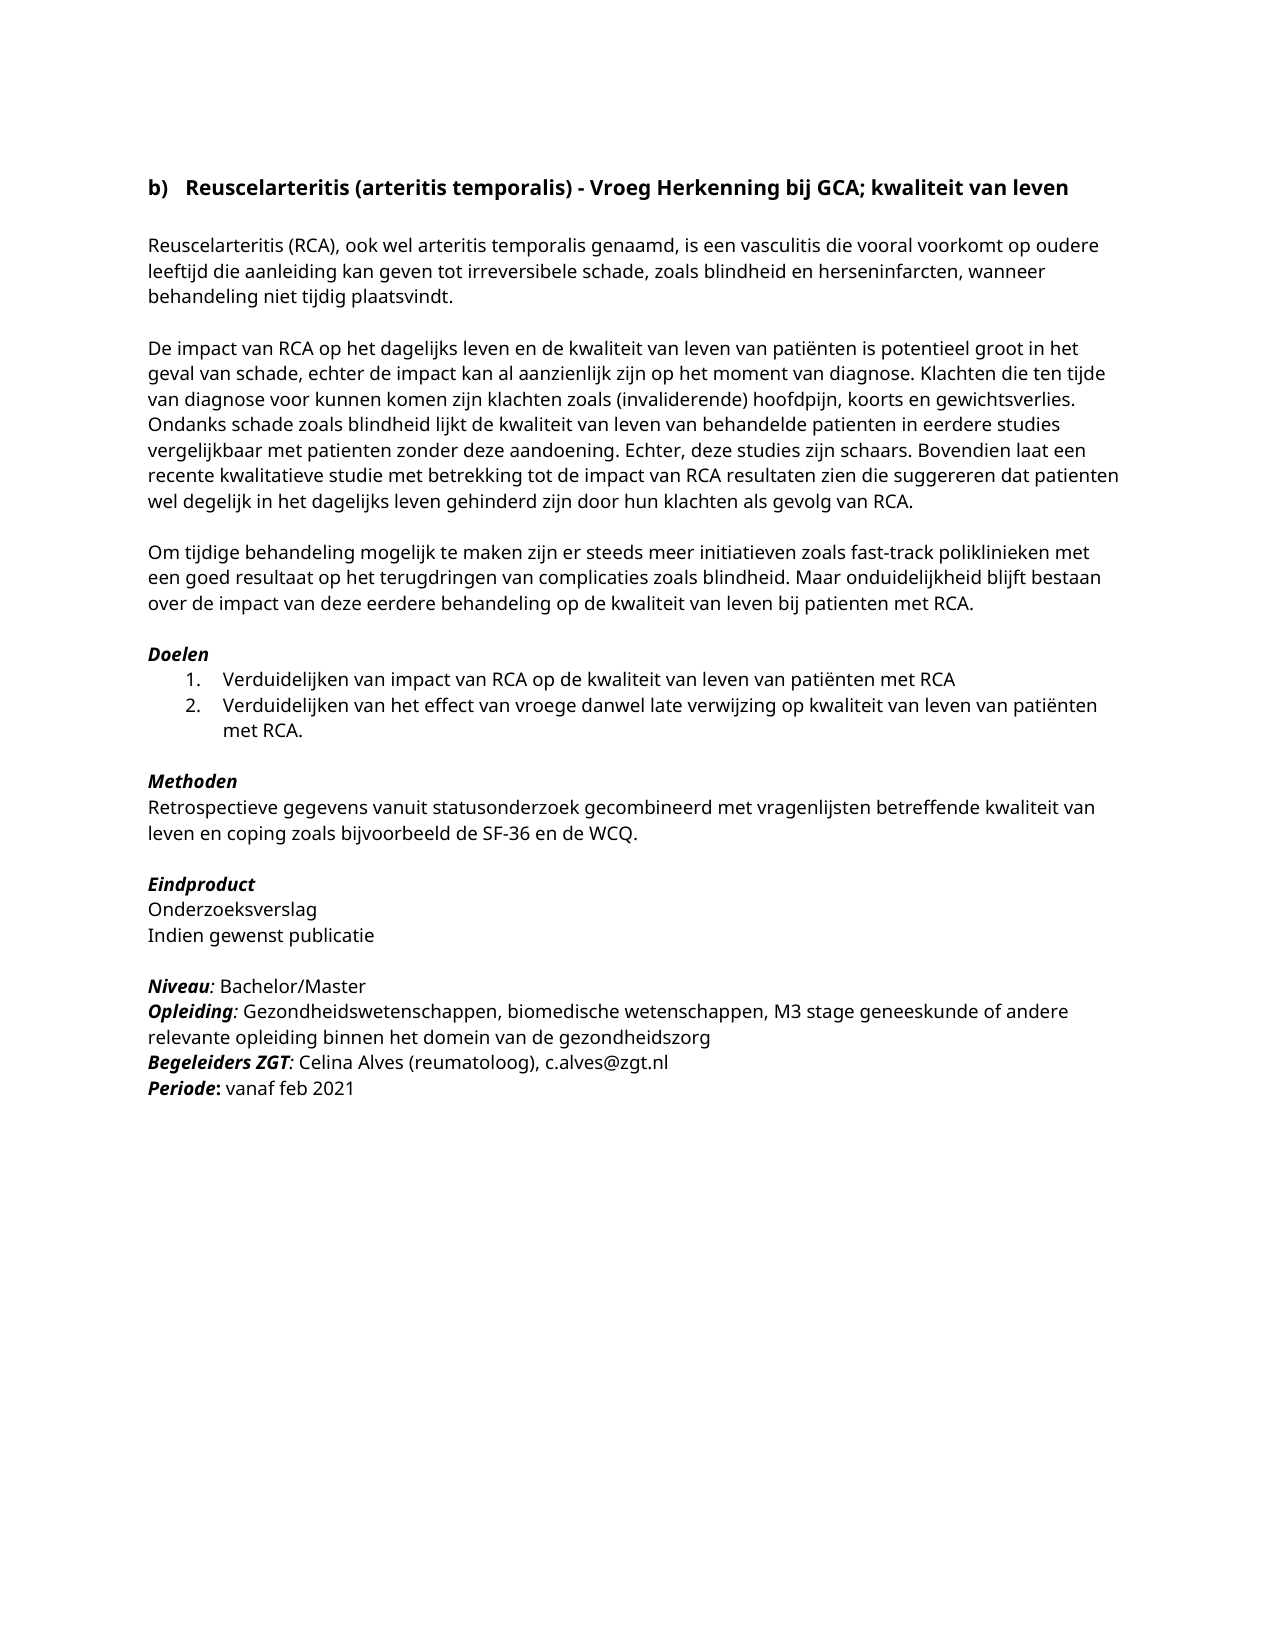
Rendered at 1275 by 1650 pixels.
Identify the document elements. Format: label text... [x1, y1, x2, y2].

text Methoden [148, 769, 1127, 794]
text Retrospectieve gegevens vanuit statusonderzoek gecombineerd met vragenlijsten betreffende kwaliteit van leven en coping zoals bijvoorbeeld de SF-36 en de WCQ. [148, 794, 1127, 845]
text Begeleiders ZGT: Celina Alves (reumatoloog), c.alves@zgt.nl [148, 1049, 1127, 1075]
text Indien gewenst publicatie [148, 922, 1127, 947]
text Opleiding: Gezondheidswetenschappen, biomedische wetenschappen, M3 stage geneeskunde of andere relevante opleiding binnen het domein van de gezondheidszorg [148, 998, 1127, 1049]
text Onderzoeksverslag [148, 896, 1127, 922]
list Verduidelijken van het effect van vroege danwel late verwijzing op kwaliteit van leven van patiënten met RCA. [185, 692, 1127, 743]
subtitle Reuscelarteritis (arteritis temporalis) - Vroeg Herkenning bij GCA; kwaliteit van leven [148, 173, 1127, 201]
list Verduidelijken van impact van RCA op de kwaliteit van leven van patiënten met RCA [185, 667, 1127, 692]
text Niveau: Bachelor/Master [148, 973, 1127, 998]
text Om tijdige behandeling mogelijk te maken zijn er steeds meer initiatieven zoals fast-track poliklinieken met een goed resultaat op het terugdringen van complicaties zoals blindheid. Maar onduidelijkheid blijft bestaan over de impact van deze eerdere behandeling op de kwaliteit van leven bij patienten met RCA. [148, 539, 1127, 616]
text Doelen [148, 641, 1127, 667]
text De impact van RCA op het dagelijks leven en de kwaliteit van leven van patiënten is potentieel groot in het geval van schade, echter de impact kan al aanzienlijk zijn op het moment van diagnose. Klachten die ten tijde van diagnose voor kunnen komen zijn klachten zoals (invaliderende) hoofdpijn, koorts en gewichtsverlies. Ondanks schade zoals blindheid lijkt de kwaliteit van leven van behandelde patienten in eerdere studies vergelijkbaar met patienten zonder deze aandoening. Echter, deze studies zijn schaars. Bovendien laat een recente kwalitatieve studie met betrekking tot de impact van RCA resultaten zien die suggereren dat patienten wel degelijk in het dagelijks leven gehinderd zijn door hun klachten als gevolg van RCA. [148, 335, 1127, 513]
text Reuscelarteritis (RCA), ook wel arteritis temporalis genaamd, is een vasculitis die vooral voorkomt op oudere leeftijd die aanleiding kan geven tot irreversibele schade, zoals blindheid en herseninfarcten, wanneer behandeling niet tijdig plaatsvindt. [148, 233, 1127, 309]
text Eindproduct [148, 871, 1127, 896]
text Periode: vanaf feb 2021 [148, 1075, 1127, 1101]
